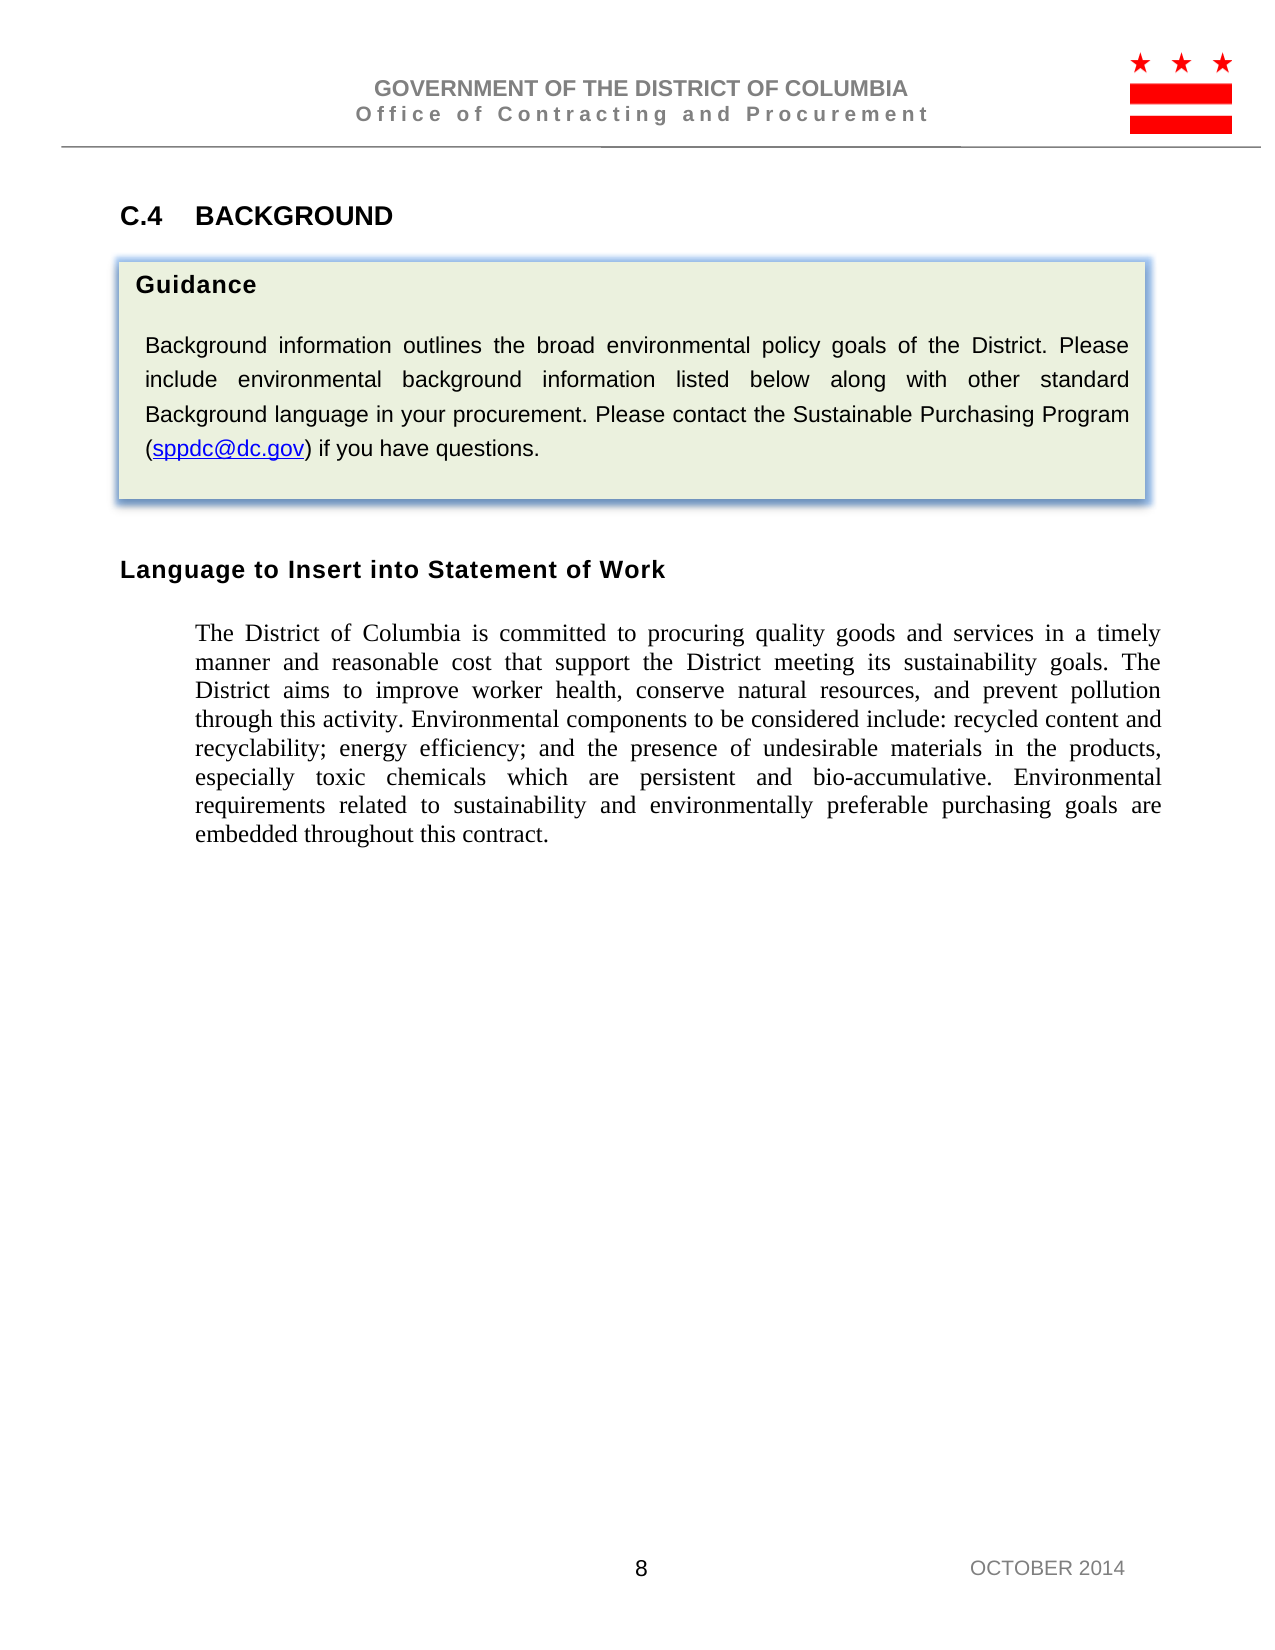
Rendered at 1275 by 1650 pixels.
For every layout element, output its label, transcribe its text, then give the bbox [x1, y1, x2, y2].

subtitle Language to Insert into Statement of Work [120, 556, 1162, 584]
picture [1130, 52, 1232, 134]
text The District of Columbia is committed to procuring quality goods and services in a timely manner and reasonable cost that support the District meeting its sustainability goals. The District aims to improve worker health, conserve natural resources, and prevent pollution through this activity. Environmental components to be considered include: recycled content and recyclability; energy efficiency; and the presence of undesirable materials in the products, especially toxic chemicals which are persistent and bio-accumulative. Environmental requirements related to sustainability and environmentally preferable purchasing goals are embedded throughout this contract. [195, 618, 1162, 848]
subtitle C.4 Background [120, 200, 1162, 232]
